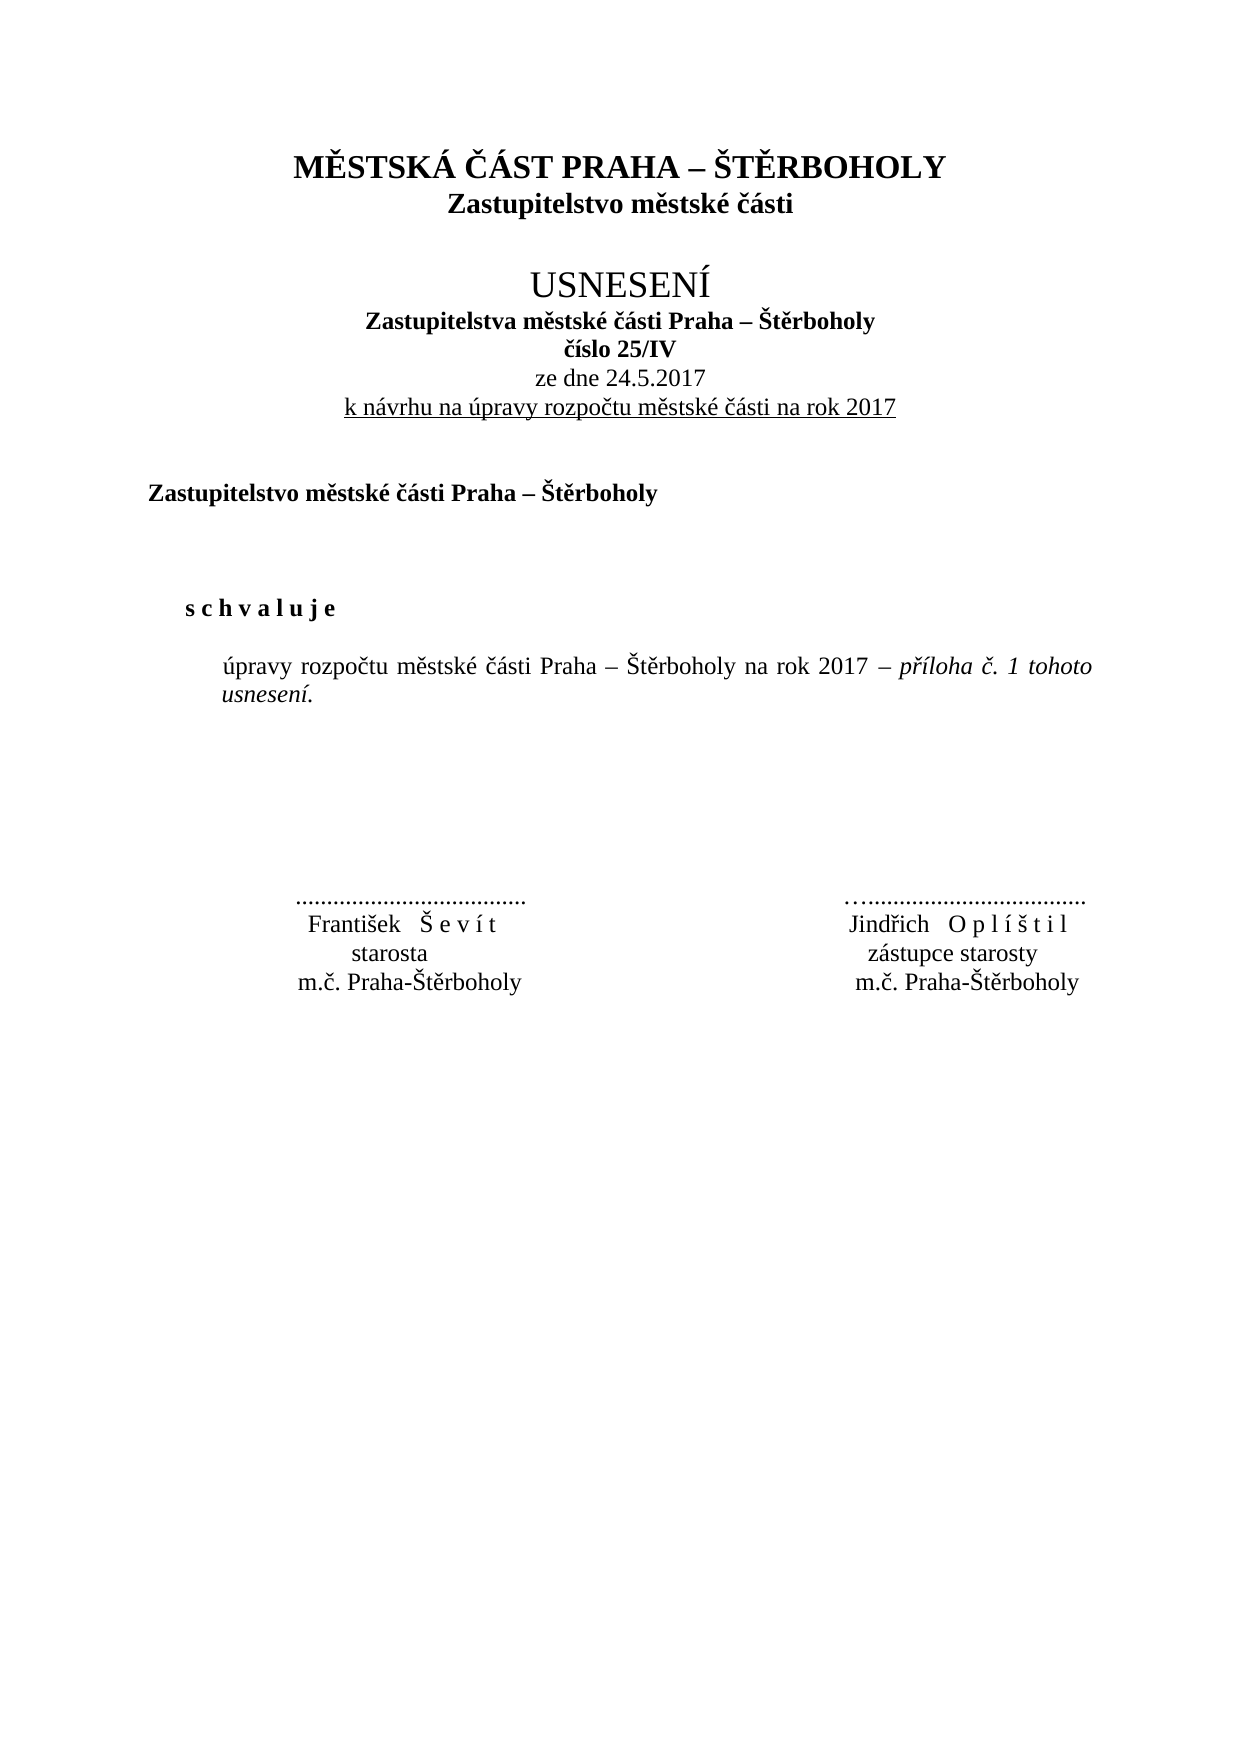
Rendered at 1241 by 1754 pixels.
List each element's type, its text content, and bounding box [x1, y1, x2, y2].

title Zastupitelstvo městské části [148, 186, 1093, 219]
text František Š e v í t Jindřich O p l í š t i l [148, 909, 1093, 938]
subtitle Zastupitelstva městské části Praha – Štěrboholy [148, 306, 1093, 334]
title Usnesení [148, 263, 1093, 306]
text ..................................... …................................... [221, 881, 1093, 909]
title Městská část Praha – Štěrboholy [148, 148, 1093, 186]
text číslo 25/IV [148, 334, 1093, 363]
text starosta zástupce starosty [148, 938, 1093, 967]
text k návrhu na úpravy rozpočtu městské části na rok 2017 [148, 392, 1093, 421]
text ze dne 24.5.2017 [148, 363, 1093, 392]
text úpravy rozpočtu městské části Praha – Štěrboholy na rok 2017 – příloha č. 1 tohoto usnesení. [221, 651, 1093, 708]
text m.č. Praha-Štěrboholy m.č. Praha-Štěrboholy [148, 967, 1093, 996]
text s c h v a l u j e [185, 593, 1093, 622]
subtitle Zastupitelstvo městské části Praha – Štěrboholy [148, 478, 1093, 507]
